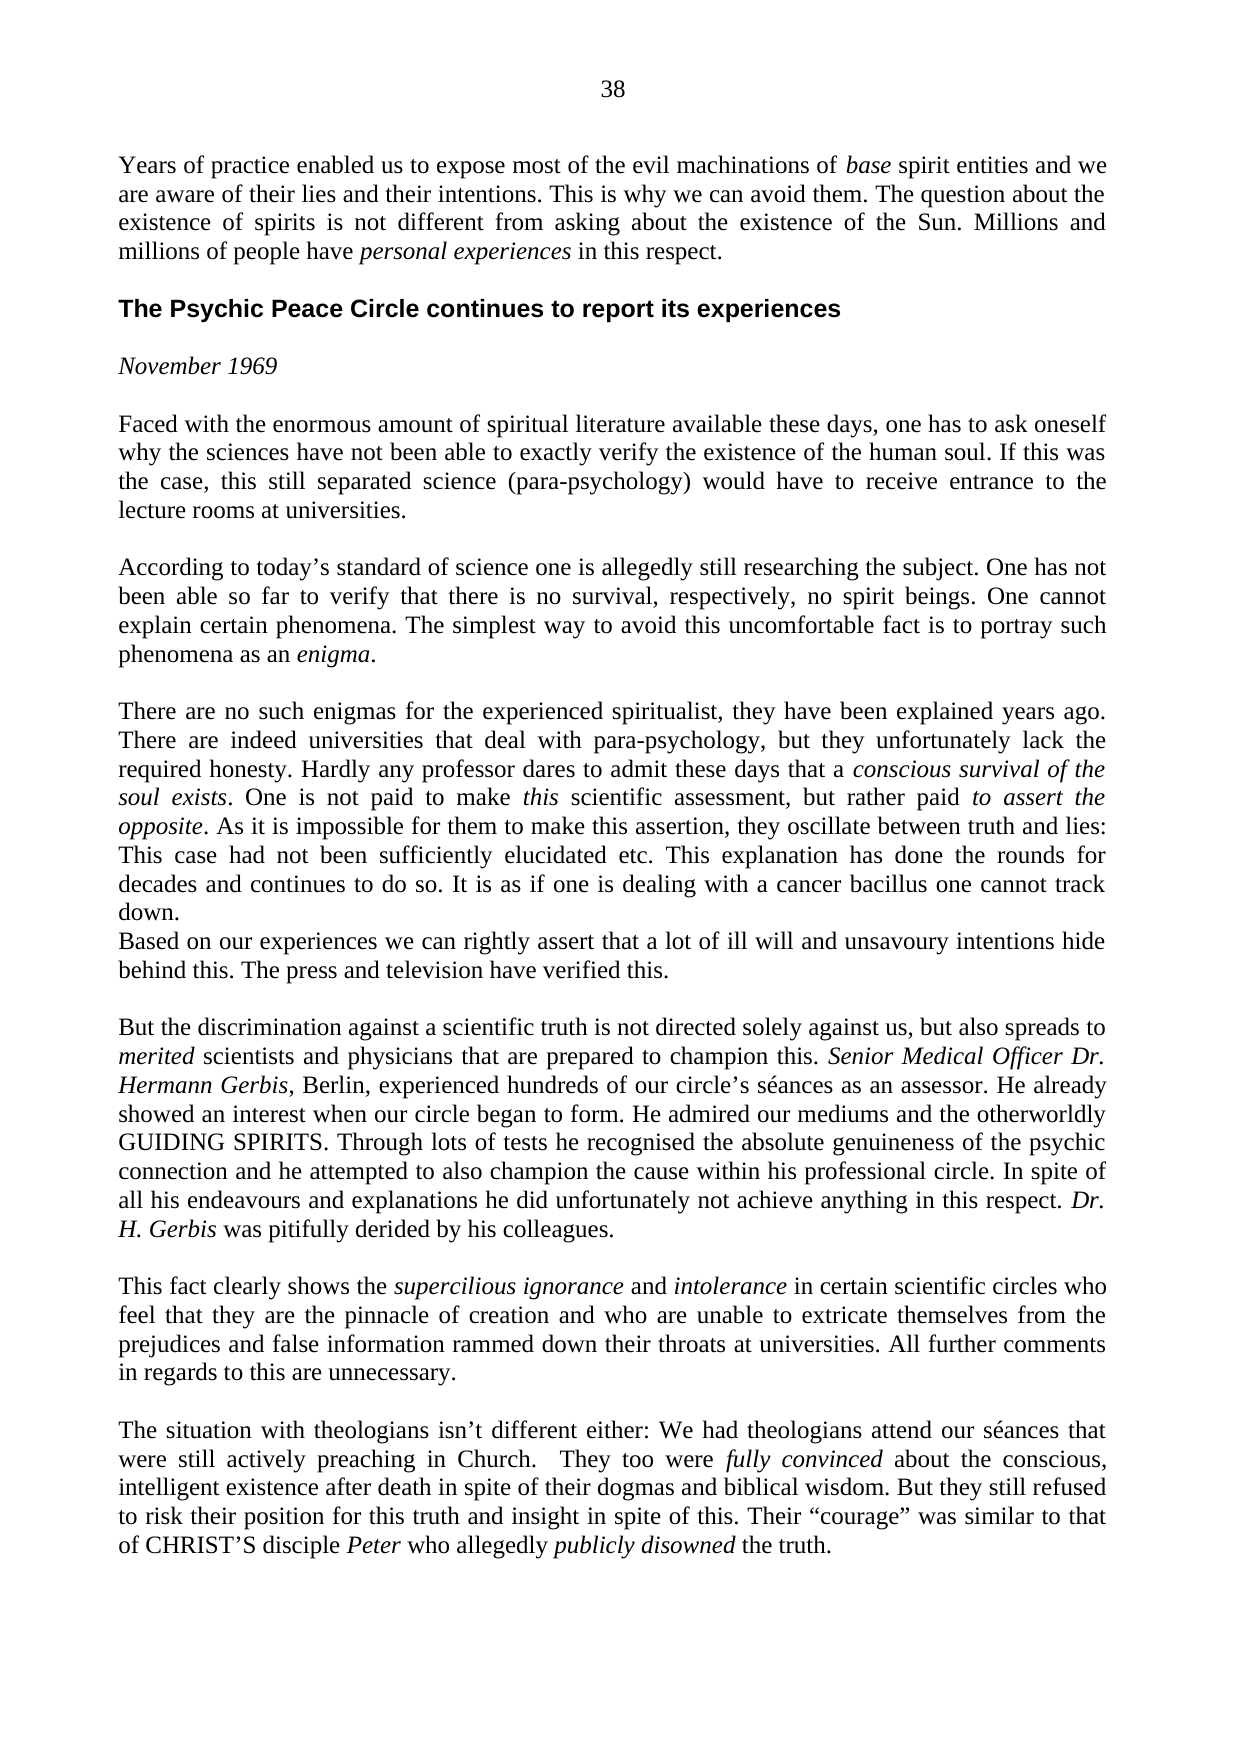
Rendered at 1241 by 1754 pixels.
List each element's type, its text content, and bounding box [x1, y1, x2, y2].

text Faced with the enormous amount of spiritual literature available these days, one has to ask oneself why the sciences have not been able to exactly verify the existence of the human soul. If this was the case, this still separated science (para-psychology) would have to receive entrance to the lecture rooms at universities. [118, 409, 1107, 524]
text The situation with theologians isn’t different either: We had theologians attend our séances that were still actively preaching in Church. They too were fully convinced about the conscious, intelligent existence after death in spite of their dogmas and biblical wisdom. But they still refused to risk their position for this truth and insight in spite of this. Their “courage” was similar to that of CHRIST’S disciple Peter who allegedly publicly disowned the truth. [118, 1415, 1107, 1559]
text There are no such enigmas for the experienced spiritualist, they have been explained years ago. There are indeed universities that deal with para-psychology, but they unfortunately lack the required honesty. Hardly any professor dares to admit these days that a conscious survival of the soul exists. One is not paid to make this scientific assessment, but rather paid to assert the opposite. As it is impossible for them to make this assertion, they oscillate between truth and lies: This case had not been sufficiently elucidated etc. This explanation has done the rounds for decades and continues to do so. It is as if one is dealing with a cancer bacillus one cannot track down. [118, 696, 1107, 926]
text According to today’s standard of science one is allegedly still researching the subject. One has not been able so far to verify that there is no survival, respectively, no spirit beings. One cannot explain certain phenomena. The simplest way to avoid this uncomfortable fact is to portray such phenomena as an enigma. [118, 552, 1107, 667]
text Years of practice enabled us to expose most of the evil machinations of base spirit entities and we are aware of their lies and their intentions. This is why we can avoid them. The question about the existence of spirits is not different from asking about the existence of the Sun. Millions and millions of people have personal experiences in this respect. [118, 150, 1107, 265]
text Based on our experiences we can rightly assert that a lot of ill will and unsavoury intentions hide behind this. The press and television have verified this. [118, 926, 1107, 984]
text But the discrimination against a scientific truth is not directed solely against us, but also spreads to merited scientists and physicians that are prepared to champion this. Senior Medical Officer Dr. Hermann Gerbis, Berlin, experienced hundreds of our circle’s séances as an assessor. He already showed an interest when our circle began to form. He admired our mediums and the otherworldly GUIDING SPIRITS. Through lots of tests he recognised the absolute genuineness of the psychic connection and he attempted to also champion the cause within his professional circle. In spite of all his endeavours and explanations he did unfortunately not achieve anything in this respect. Dr. H. Gerbis was pitifully derided by his colleagues. [118, 1012, 1107, 1242]
text The Psychic Peace Circle continues to report its experiences [118, 294, 1107, 322]
text November 1969 [118, 351, 1107, 380]
text This fact clearly shows the supercilious ignorance and intolerance in certain scientific circles who feel that they are the pinnacle of creation and who are unable to extricate themselves from the prejudices and false information rammed down their throats at universities. All further comments in regards to this are unnecessary. [118, 1271, 1107, 1386]
